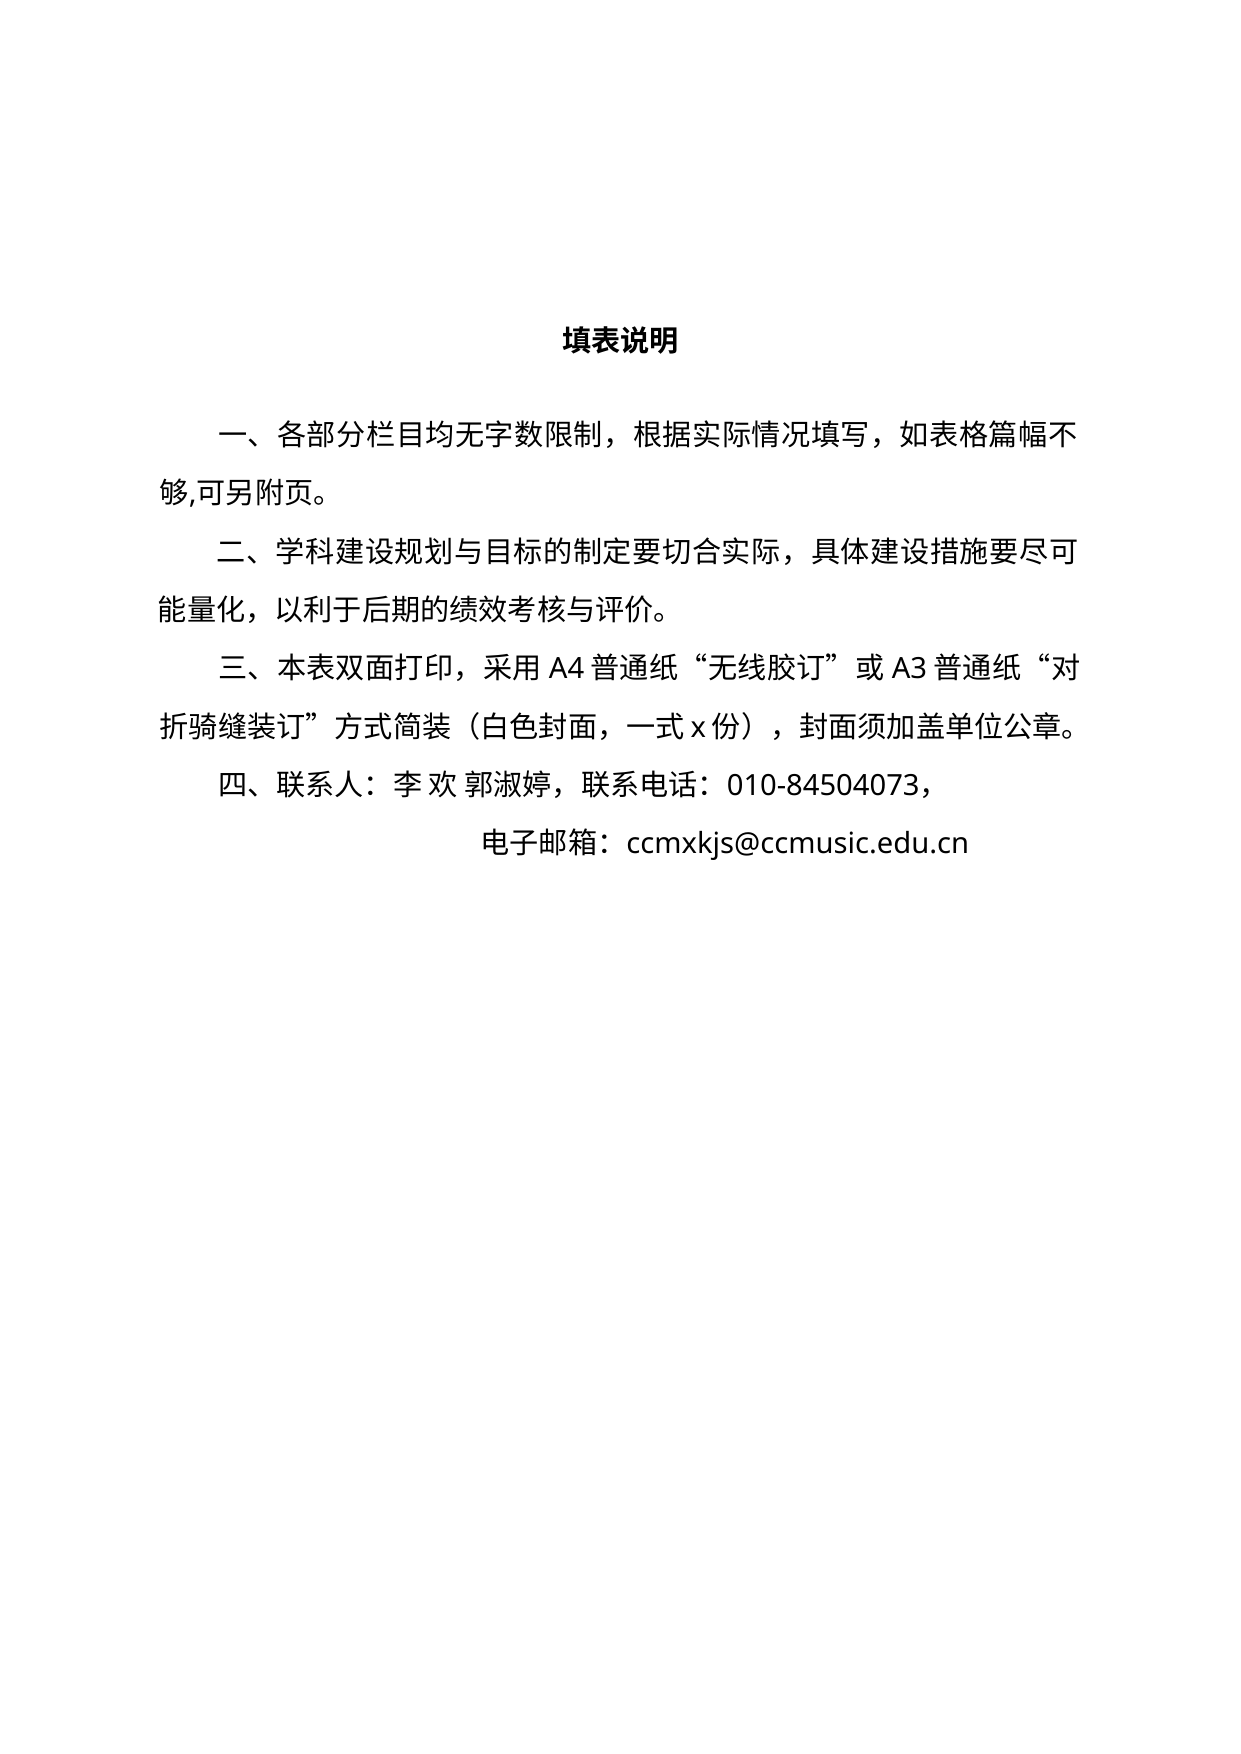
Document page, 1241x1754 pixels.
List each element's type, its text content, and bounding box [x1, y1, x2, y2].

text 三、本表双面打印，采用A4普通纸“无线胶订”或A3普通纸“对折骑缝装订”方式简装（白色封面，一式x份），封面须加盖单位公章。 [159, 632, 1081, 749]
text 电子邮箱：ccmxkjs@ccmusic.edu.cn [159, 807, 1081, 866]
text 填表说明 [159, 309, 1081, 369]
text 二、学科建设规划与目标的制定要切合实际，具体建设措施要尽可能量化，以利于后期的绩效考核与评价。 [158, 516, 1081, 632]
text 一、各部分栏目均无字数限制，根据实际情况填写，如表格篇幅不够,可另附页。 [159, 399, 1081, 516]
text 四、联系人：李 欢 郭淑婷，联系电话：010-84504073， [159, 749, 1081, 807]
